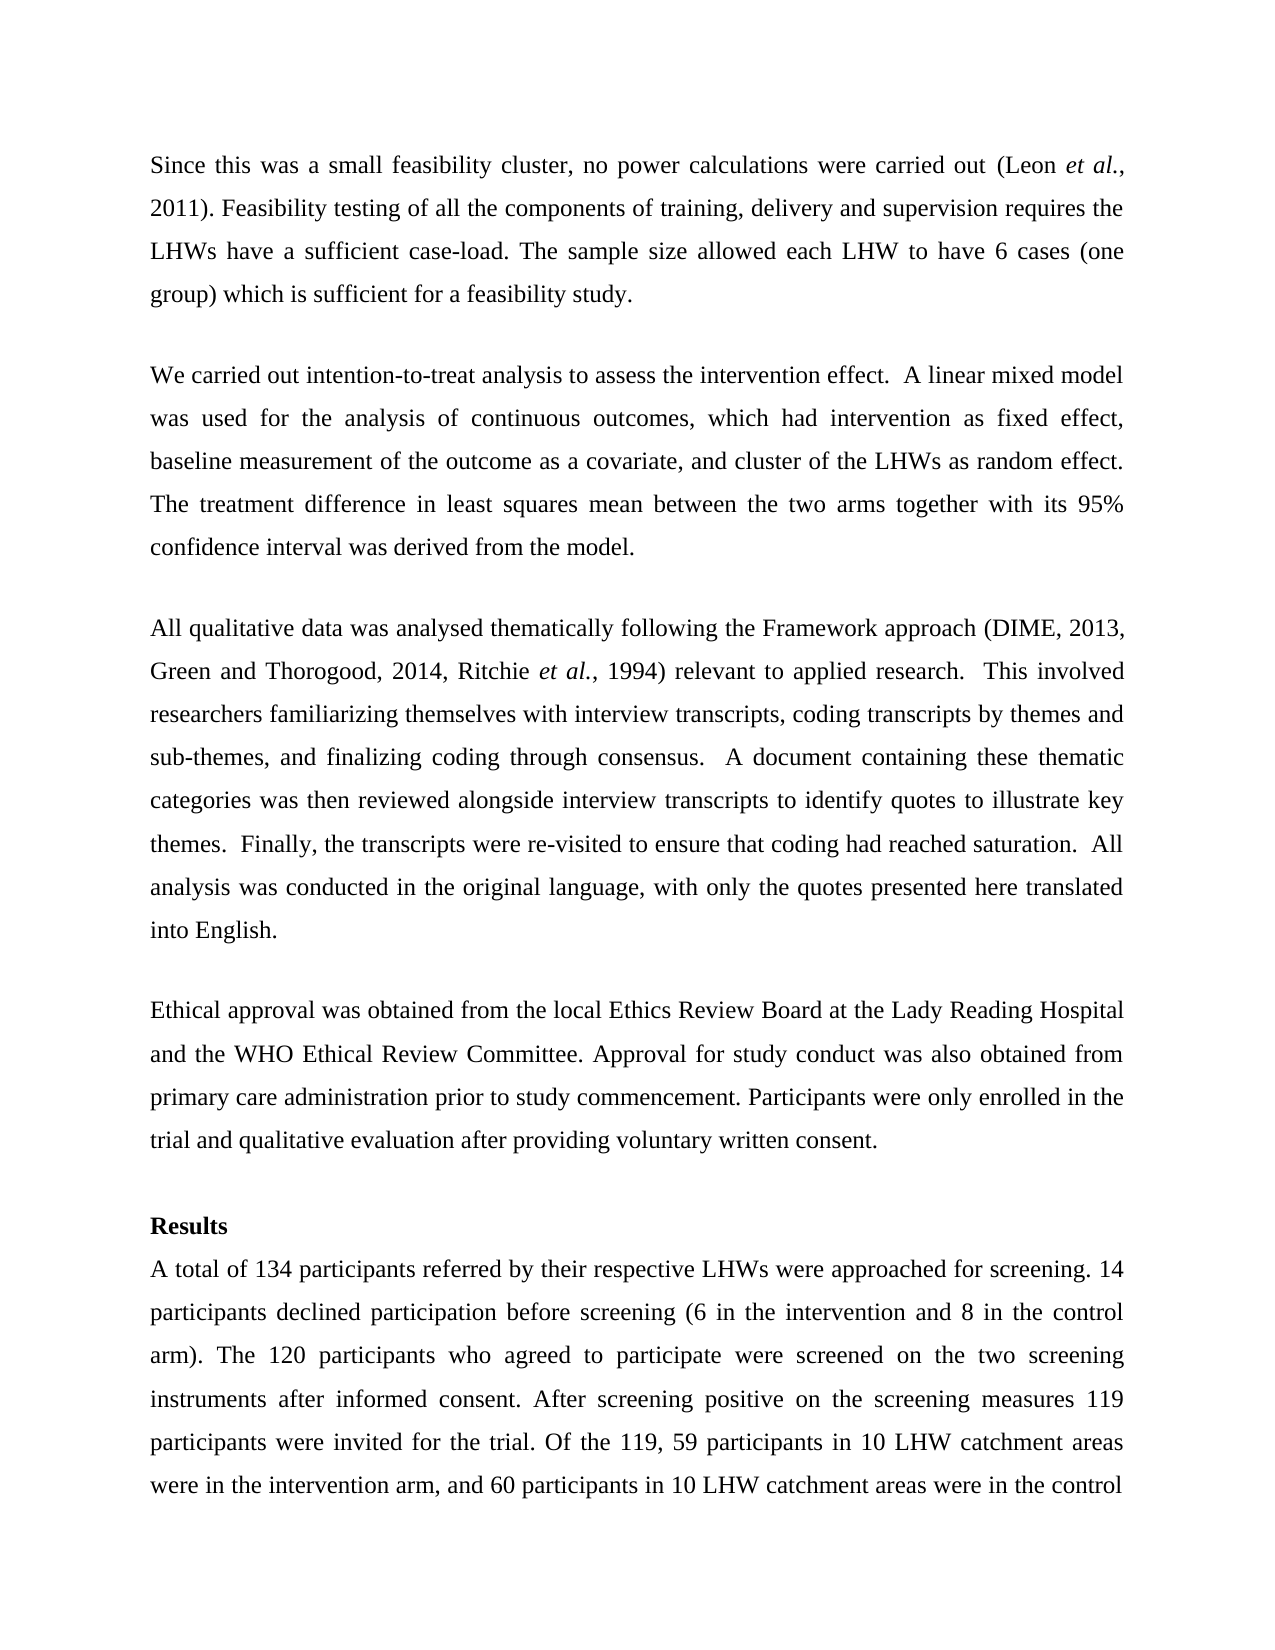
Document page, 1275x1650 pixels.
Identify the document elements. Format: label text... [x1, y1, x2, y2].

text Results [150, 1211, 1125, 1240]
text We carried out intention-to-treat analysis to assess the intervention effect. A linear mixed model was used for the analysis of continuous outcomes, which had intervention as fixed effect, baseline measurement of the outcome as a covariate, and cluster of the LHWs as random effect. The treatment difference in least squares mean between the two arms together with its 95% confidence interval was derived from the model. [150, 360, 1125, 561]
text Since this was a small feasibility cluster, no power calculations were carried out (Leon et al., 2011). Feasibility testing of all the components of training, delivery and supervision requires the LHWs have a sufficient case-load. The sample size allowed each LHW to have 6 cases (one group) which is sufficient for a feasibility study. [150, 150, 1125, 308]
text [150, 1254, 1125, 1499]
text Ethical approval was obtained from the local Ethics Review Board at the Lady Reading Hospital and the WHO Ethical Review Committee. Approval for study conduct was also obtained from primary care administration prior to study commencement. Participants were only enrolled in the trial and qualitative evaluation after providing voluntary written consent. [150, 996, 1125, 1154]
text All qualitative data was analysed thematically following the Framework approach (DIME, 2013, Green and Thorogood, 2014, Ritchie et al., 1994) relevant to applied research. This involved researchers familiarizing themselves with interview transcripts, coding transcripts by themes and sub-themes, and finalizing coding through consensus. A document containing these thematic categories was then reviewed alongside interview transcripts to identify quotes to illustrate key themes. Finally, the transcripts were re-visited to ensure that coding had reached saturation. All analysis was conducted in the original language, with only the quotes presented here translated into English. [150, 613, 1125, 944]
